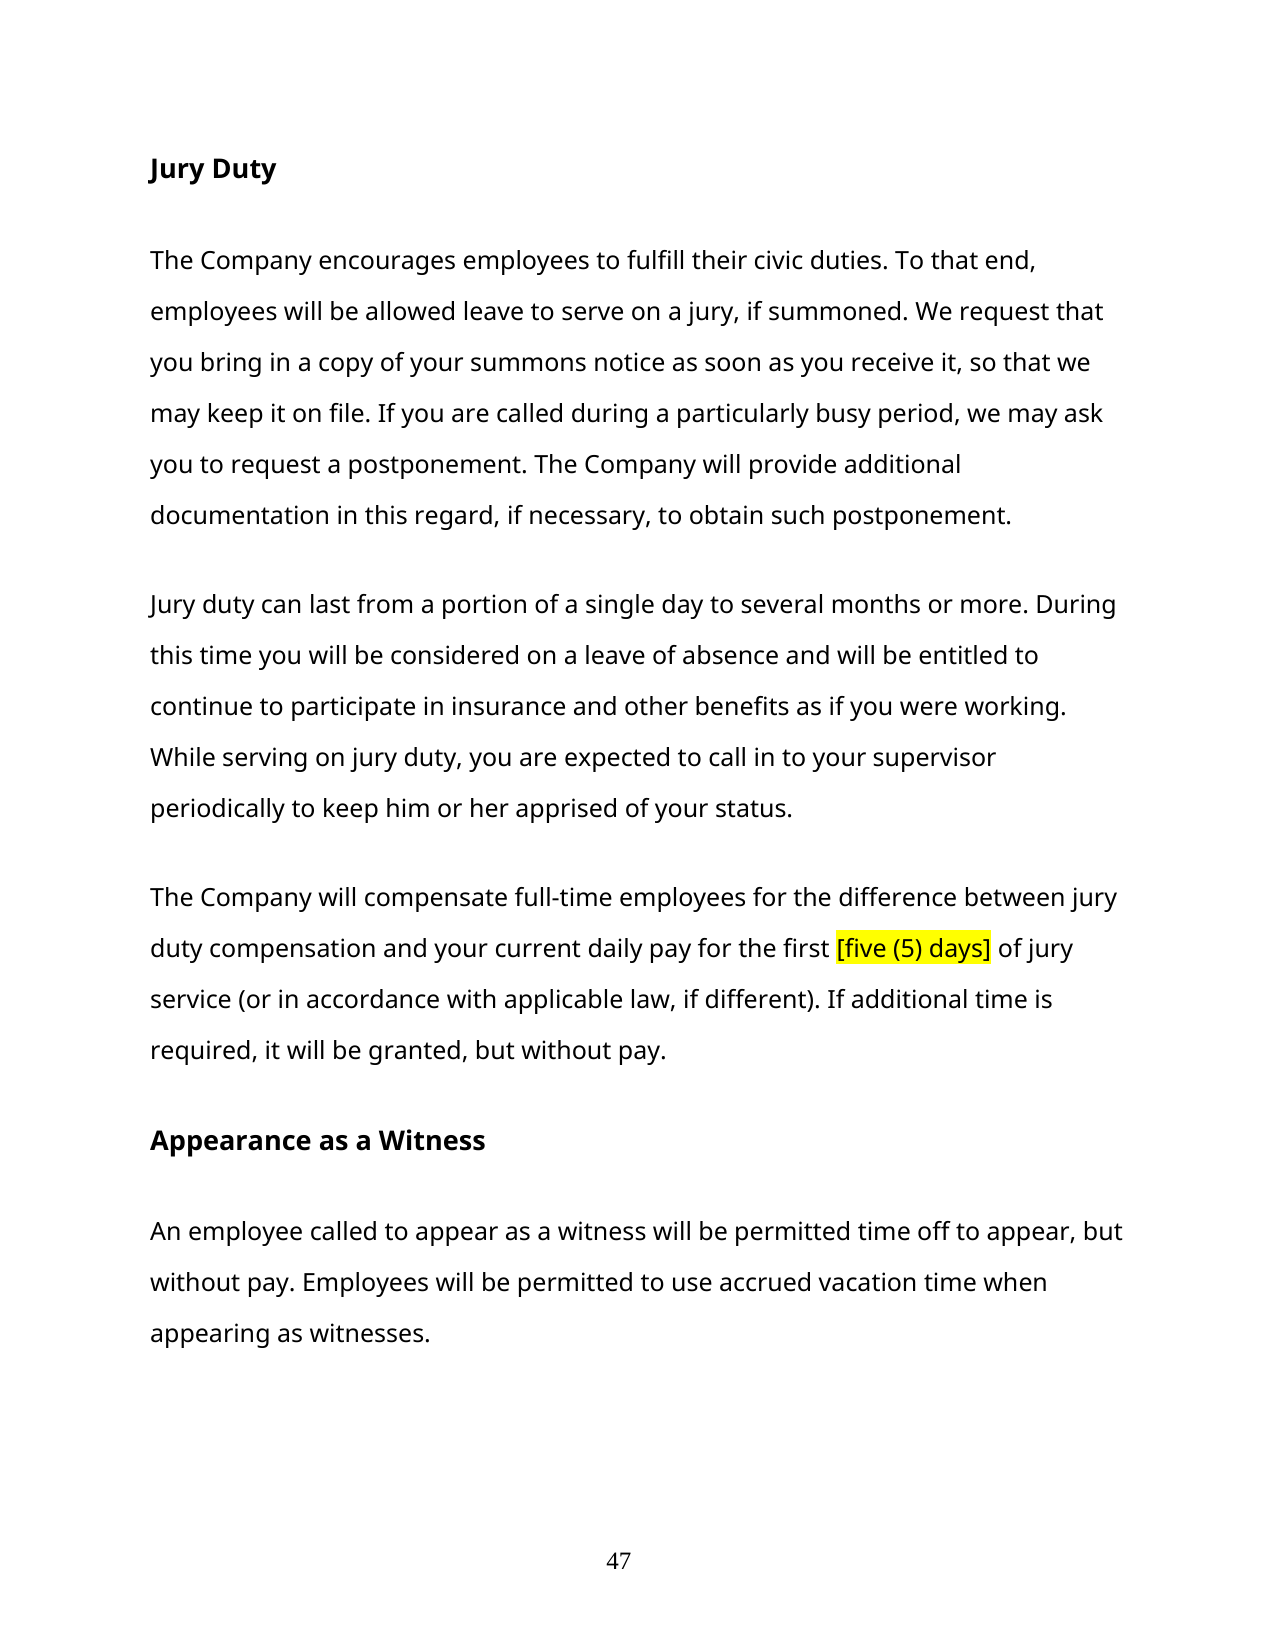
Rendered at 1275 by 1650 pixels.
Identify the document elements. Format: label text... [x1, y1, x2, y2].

subtitle Jury duty can last from a portion of a single day to several months or more. During this time you will be considered on a leave of absence and will be entitled to continue to participate in insurance and other benefits as if you were working. While serving on jury duty, you are expected to call in to your supervisor periodically to keep him or her apprised of your status. [150, 587, 1125, 825]
subtitle Jury Duty [150, 150, 1125, 187]
subtitle The Company encourages employees to fulfill their civic duties. To that end, employees will be allowed leave to serve on a jury, if summoned. We request that you bring in a copy of your summons notice as soon as you receive it, so that we may keep it on file. If you are called during a particularly busy period, we may ask you to request a postponement. The Company will provide additional documentation in this regard, if necessary, to obtain such postponement. [150, 243, 1125, 532]
subtitle An employee called to appear as a witness will be permitted time off to appear, but without pay. Employees will be permitted to use accrued vacation time when appearing as witnesses. [150, 1214, 1125, 1350]
subtitle Appearance as a Witness [150, 1121, 1125, 1158]
subtitle The Company will compensate full-time employees for the difference between jury duty compensation and your current daily pay for the first [five (5) days] of jury service (or in accordance with applicable law, if different). If additional time is required, it will be granted, but without pay. [150, 879, 1125, 1066]
